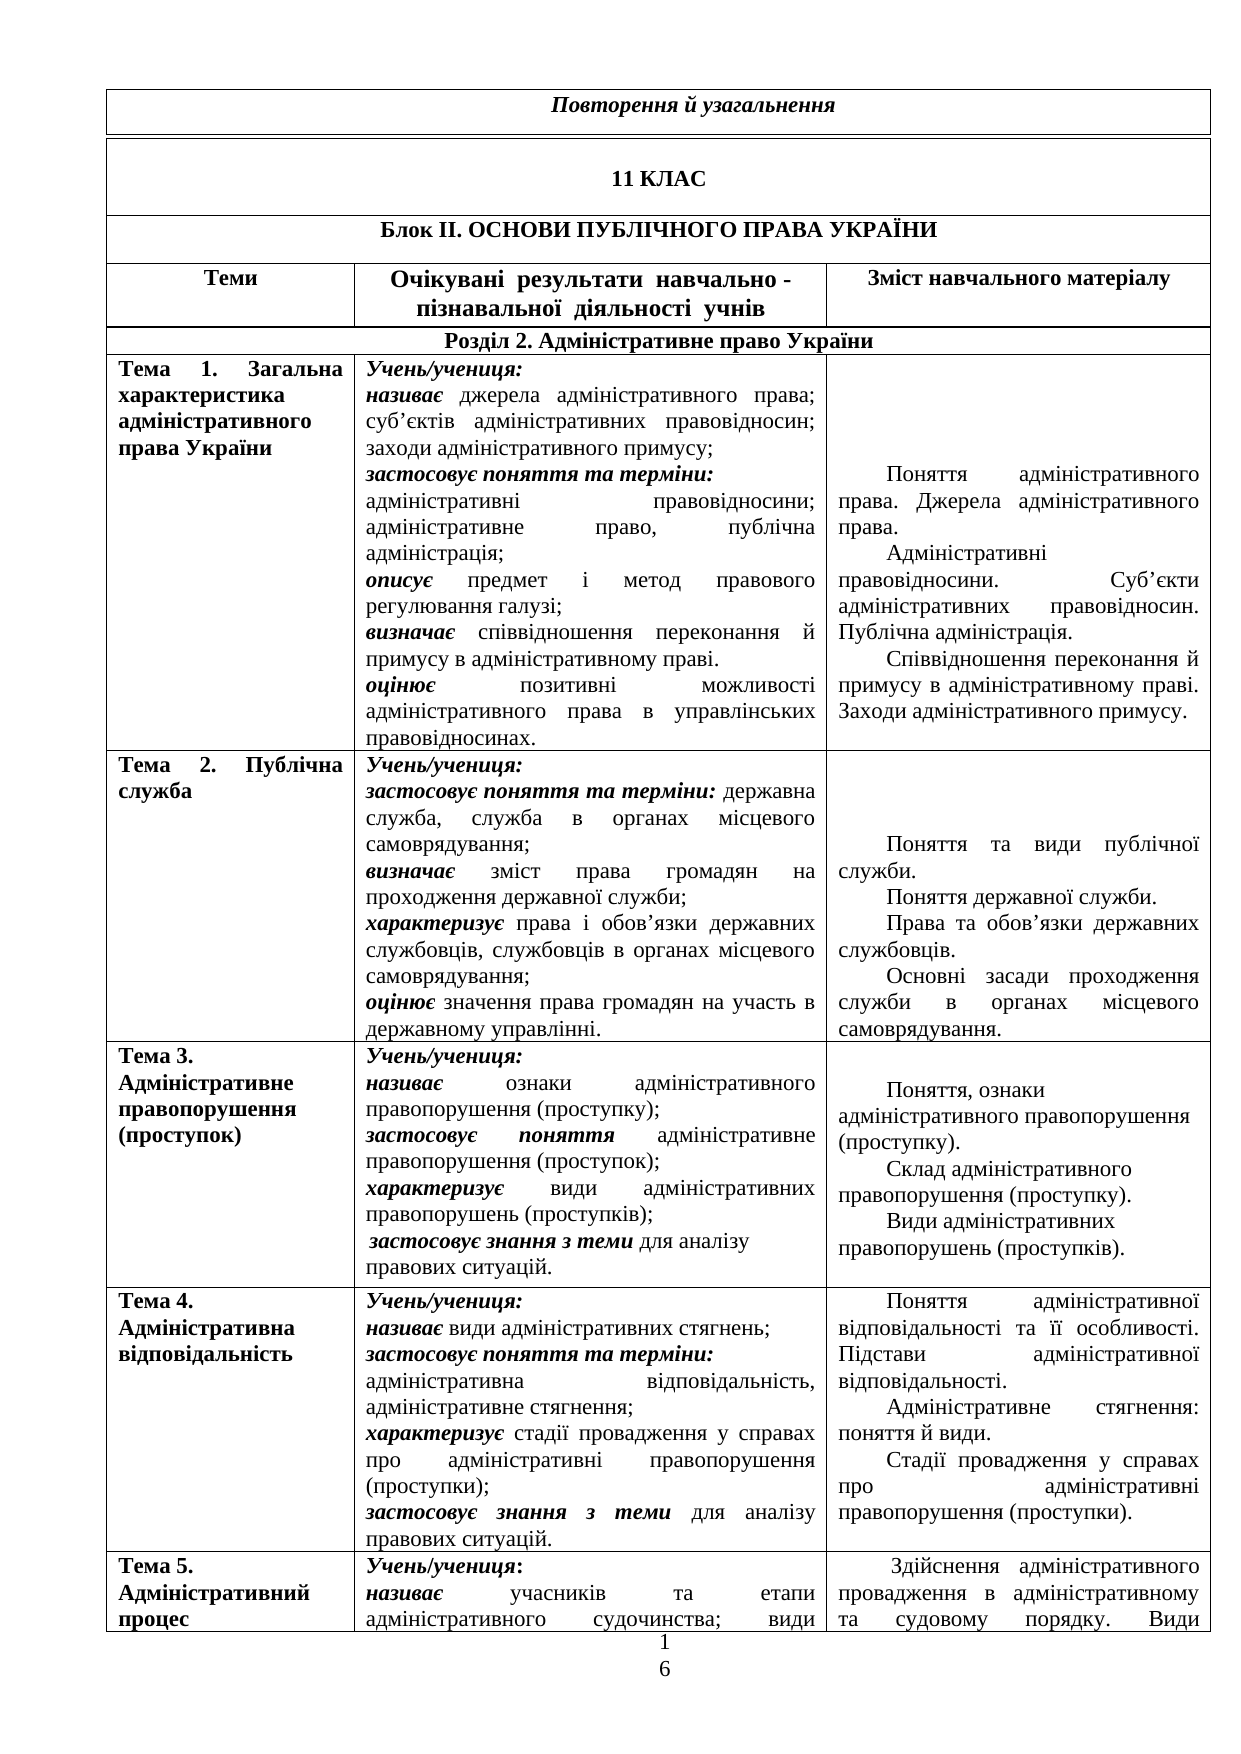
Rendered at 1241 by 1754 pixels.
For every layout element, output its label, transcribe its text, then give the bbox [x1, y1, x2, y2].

table_cell Тема 4. Адміністративна відповідальність [107, 1288, 354, 1551]
table_cell Блок ІІ. ОСНОВИ ПУБЛІЧНОГО ПРАВА УКРАЇНИ [107, 216, 1210, 263]
table_cell Теми [107, 264, 354, 326]
table_cell Поняття адміністративного права. Джерела адміністративного права. Адміністративні правовідносини. Суб’єкти адміністративних правовідносин. Публічна адміністрація. Співвідношення переконання й примусу в адміністративному праві. Заходи адміністративного примусу. [827, 355, 1210, 750]
table_cell Поняття, ознаки адміністративного правопорушення (проступку). Склад адміністративного правопорушення (проступку). Види адміністративних правопорушень (проступків). [827, 1042, 1210, 1287]
table_cell Очікувані результати навчально - пізнавальної діяльності учнів [355, 264, 826, 326]
table_cell Учень/учениця: називає ознаки адміністративного правопорушення (проступку); застосовує поняття адміністративне правопорушення (проступок); характеризує види адміністративних правопорушень (проступків); застосовує знання з теми для аналізу правових ситуацій. [355, 1042, 826, 1287]
table_cell Повторення й узагальнення [107, 90, 1210, 134]
table_cell Учень/учениця: застосовує поняття та терміни: державна служба, служба в органах місцевого самоврядування; визначає зміст права громадян на проходження державної служби; характеризує права і обов’язки державних службовців, службовців в органах місцевого самоврядування; оцінює значення права громадян на участь в державному управлінні. [355, 751, 826, 1041]
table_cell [355, 1552, 826, 1631]
table_cell Поняття та види публічної служби. Поняття державної служби. Права та обов’язки державних службовців. Основні засади проходження служби в органах місцевого самоврядування. [827, 751, 1210, 1041]
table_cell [107, 1552, 354, 1631]
table_header 11 КЛАС [107, 139, 1210, 215]
table_cell Тема 3. Адміністративне правопорушення (проступок) [107, 1042, 354, 1287]
table_cell Учень/учениця: називає джерела адміністративного права; суб’єктів адміністративних правовідносин; заходи адміністративного примусу; застосовує поняття та терміни: адміністративні правовідносини; адміністративне право, публічна адміністрація; описує предмет і метод правового регулювання галузі; визначає співвідношення переконання й примусу в адміністративному праві. оцінює позитивні можливості адміністративного права в управлінських правовідносинах. [355, 355, 826, 750]
table_cell Розділ 2. Адміністративне право України [107, 328, 1210, 354]
table_cell Тема 1. Загальна характеристика адміністративного права України [107, 355, 354, 750]
table_cell Учень/учениця: називає види адміністративних стягнень; застосовує поняття та терміни: адміністративна відповідальність, адміністративне стягнення; характеризує стадії провадження у справах про адміністративні правопорушення (проступки); застосовує знання з теми для аналізу правових ситуацій. [355, 1288, 826, 1551]
table_cell Тема 2. Публічна служба [107, 751, 354, 1041]
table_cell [827, 1552, 1210, 1631]
table_cell Поняття адміністративної відповідальності та її особливості. Підстави адміністративної відповідальності. Адміністративне стягнення: поняття й види. Стадії провадження у справах про адміністративні правопорушення (проступки). [827, 1288, 1210, 1551]
table_cell Зміст навчального матеріалу [827, 264, 1210, 326]
